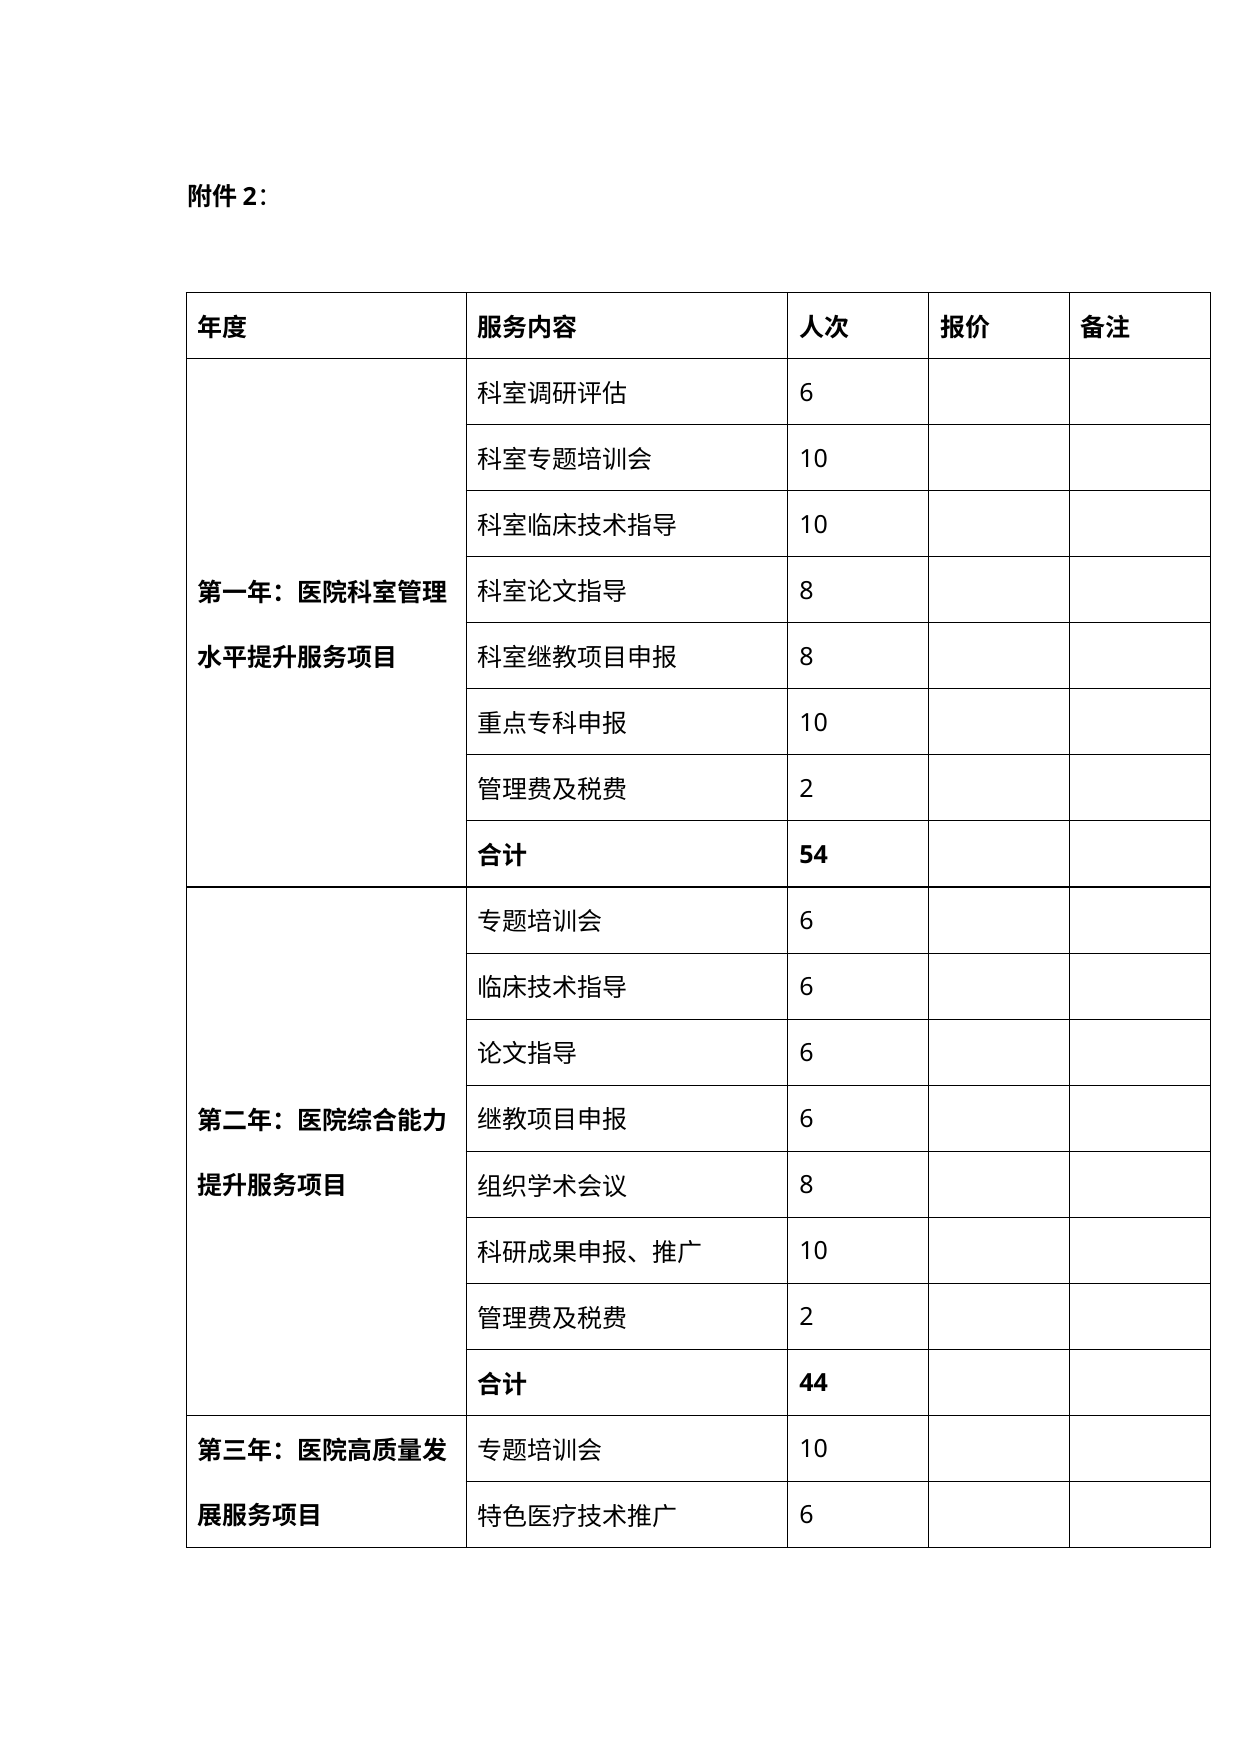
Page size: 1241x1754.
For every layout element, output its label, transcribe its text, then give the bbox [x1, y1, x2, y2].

table_cell [929, 888, 940, 952]
table_cell [1070, 888, 1081, 952]
table_cell [1058, 1020, 1069, 1084]
table_cell [1070, 1218, 1081, 1283]
table_cell [1058, 425, 1069, 490]
table_cell [1199, 1350, 1210, 1415]
table_cell [1070, 821, 1081, 886]
table_cell [1199, 755, 1210, 820]
table_cell [929, 1416, 940, 1481]
table_cell [1199, 1284, 1210, 1349]
table_cell [1070, 755, 1081, 820]
table_cell [1058, 557, 1069, 622]
table_cell [1199, 821, 1210, 886]
table_cell [929, 1284, 940, 1349]
table_cell [1058, 821, 1069, 886]
table_cell [1070, 623, 1081, 688]
table_cell [1070, 1020, 1081, 1084]
table_cell [929, 359, 940, 424]
table_cell [1070, 1416, 1081, 1481]
table_cell [1199, 557, 1210, 622]
table_cell [929, 557, 940, 622]
table_cell [1199, 888, 1210, 952]
table_cell [929, 821, 940, 886]
table_cell [929, 623, 940, 688]
table_cell [1199, 954, 1210, 1018]
table_cell [929, 491, 940, 556]
table_cell 第三年：医院高质量发展服务项目 [187, 1416, 466, 1547]
table_cell [929, 1218, 940, 1283]
table_cell [1058, 1416, 1069, 1481]
table_cell [1199, 623, 1210, 688]
table_cell [1199, 1482, 1210, 1547]
table_cell [929, 1086, 940, 1151]
table_cell [929, 1152, 940, 1217]
table_cell [1070, 359, 1081, 424]
table_cell [1070, 425, 1081, 490]
table_cell [1199, 1416, 1210, 1481]
table_cell [929, 689, 940, 754]
table_cell [1199, 689, 1210, 754]
table_cell [1070, 1086, 1081, 1151]
table_cell [929, 1020, 940, 1084]
table_cell [1199, 491, 1210, 556]
table_cell [1058, 1482, 1069, 1547]
table_cell [1058, 1218, 1069, 1283]
table_cell [1070, 954, 1081, 1018]
table_cell [1058, 954, 1069, 1018]
table_cell [1070, 557, 1081, 622]
table_cell [1058, 1350, 1069, 1415]
table_cell [1199, 359, 1210, 424]
table_cell [1058, 491, 1069, 556]
table_cell [929, 425, 940, 490]
text 附件2： [187, 162, 1053, 227]
table_cell [1058, 689, 1069, 754]
table_cell [1058, 755, 1069, 820]
table_cell [929, 954, 940, 1018]
table_cell [1070, 1152, 1081, 1217]
table_cell [1070, 1284, 1081, 1349]
table_cell [1199, 425, 1210, 490]
table_cell [929, 1350, 940, 1415]
table_cell [1058, 359, 1069, 424]
table_cell [929, 755, 940, 820]
table_cell [1199, 1152, 1210, 1217]
table_cell [1070, 491, 1081, 556]
table_cell [1199, 1218, 1210, 1283]
table_cell [1058, 1152, 1069, 1217]
table_cell [1058, 623, 1069, 688]
table_cell [1070, 1350, 1081, 1415]
table_cell [1199, 1086, 1210, 1151]
table_cell 第一年：医院科室管理水平提升服务项目 [187, 359, 466, 886]
table_cell [1058, 1284, 1069, 1349]
table_cell [1058, 888, 1069, 952]
table_cell [1070, 1482, 1081, 1547]
table_cell [929, 1482, 940, 1547]
table_cell [1058, 1086, 1069, 1151]
table_cell [1199, 1020, 1210, 1084]
table_cell [1070, 689, 1081, 754]
table_cell 第二年：医院综合能力提升服务项目 [187, 888, 466, 1415]
